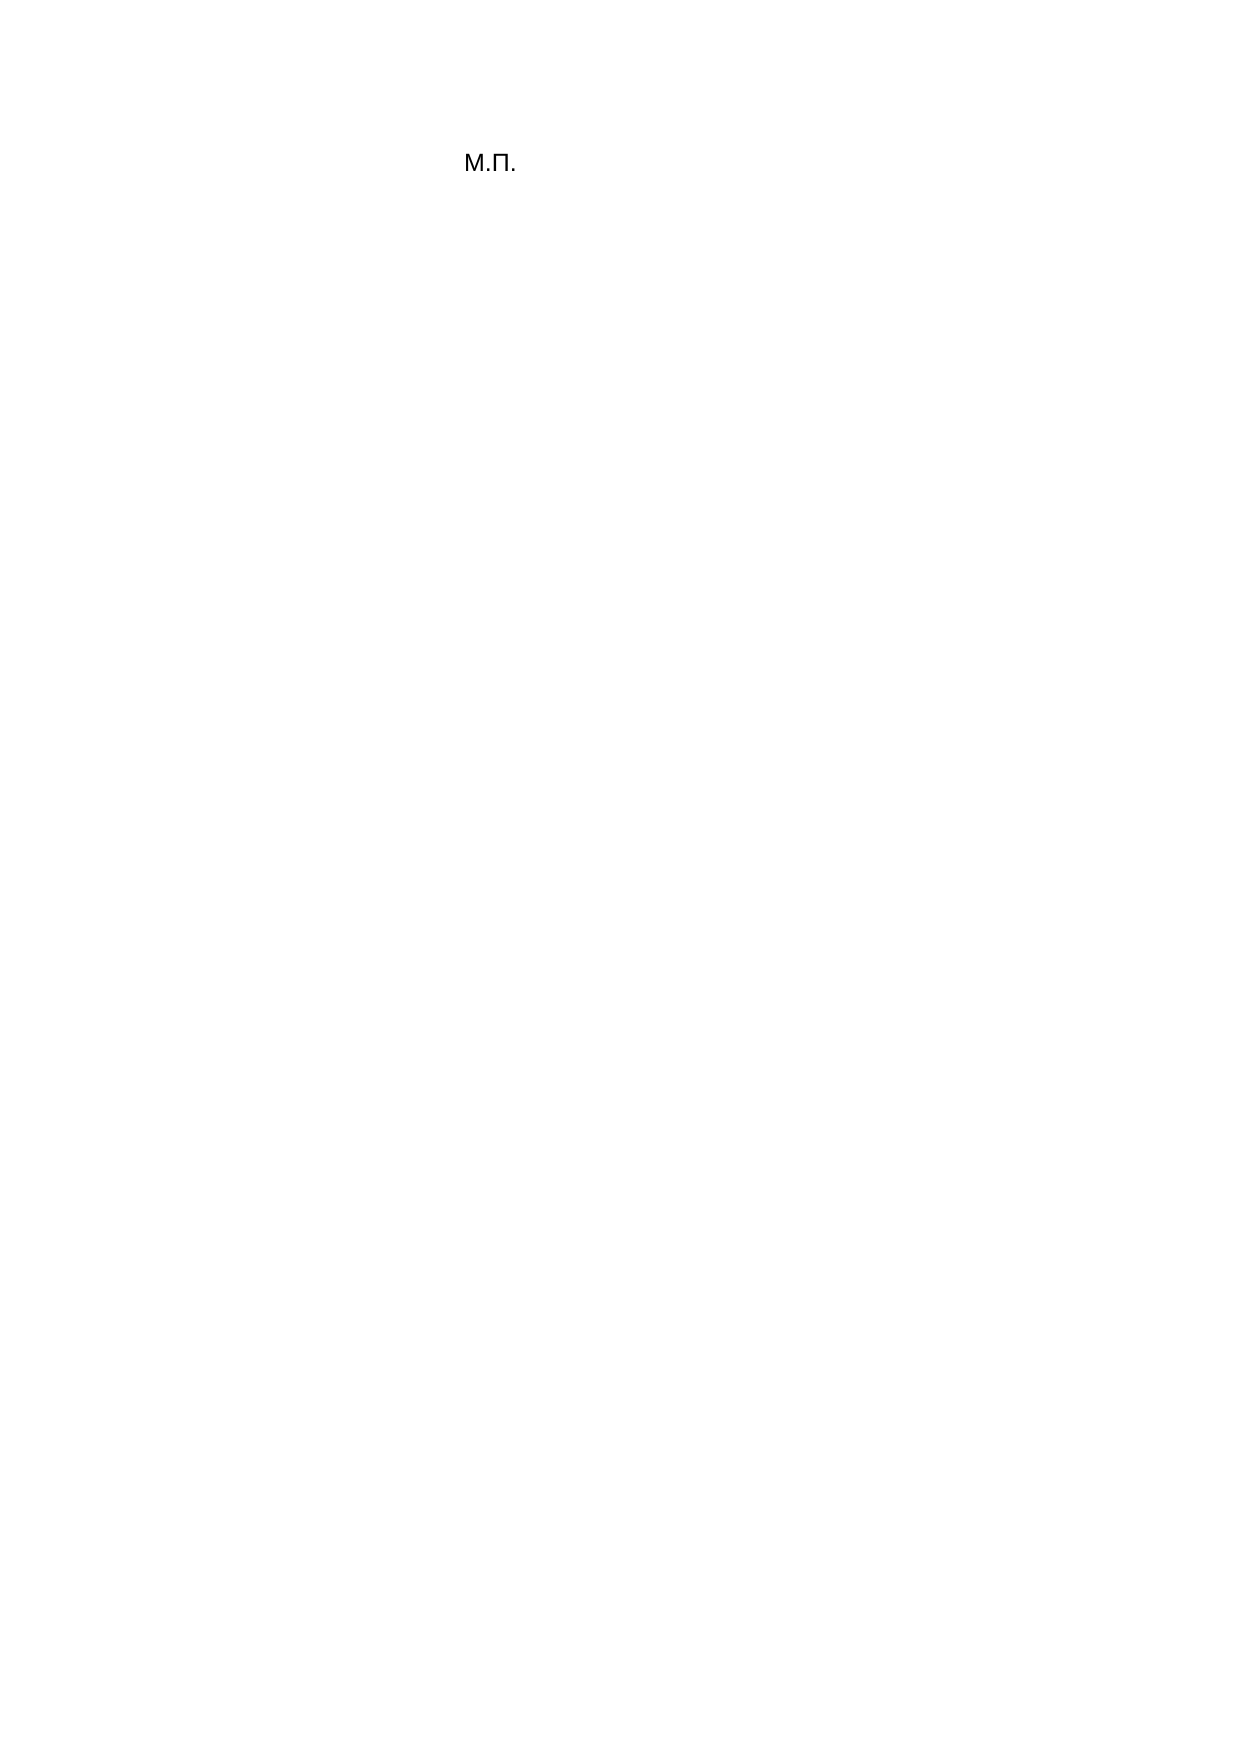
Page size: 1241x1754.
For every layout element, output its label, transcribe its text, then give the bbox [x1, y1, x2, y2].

text М.П. [189, 148, 1181, 176]
